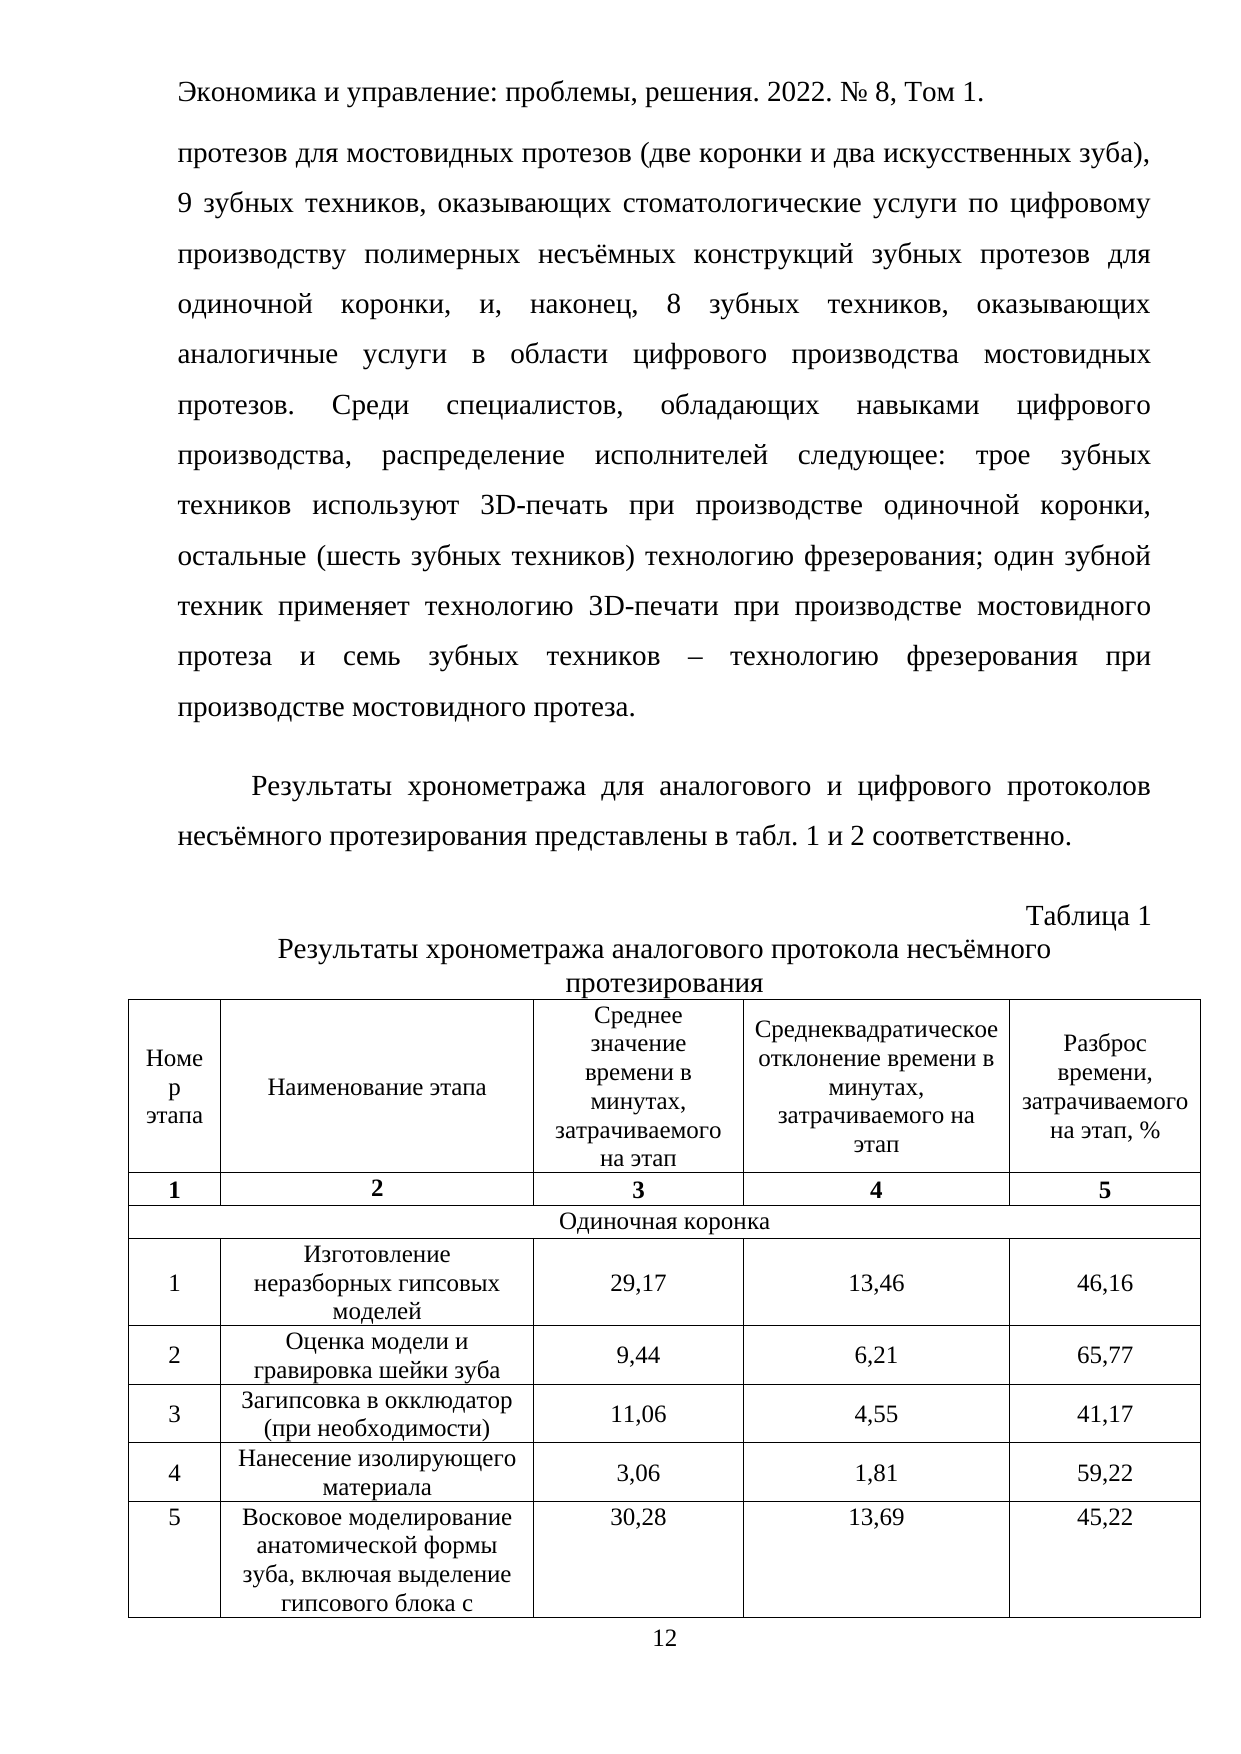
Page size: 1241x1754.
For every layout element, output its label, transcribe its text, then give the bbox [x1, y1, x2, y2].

table_cell 4 [744, 1173, 1009, 1205]
table_cell 3 [534, 1173, 743, 1205]
text Результаты хронометража для аналогового и цифрового протоколов несъёмного протезирования представлены в табл. 1 и 2 соответственно. [177, 768, 1152, 852]
table_cell 41,17 [1010, 1385, 1200, 1442]
table_cell 4 [129, 1443, 220, 1501]
table_cell Оценка модели и гравировка шейки зуба [221, 1326, 533, 1384]
table_cell 13,69 [744, 1502, 1009, 1617]
table_cell 11,06 [534, 1385, 743, 1442]
table_cell 9,44 [534, 1326, 743, 1384]
text Результаты хронометража аналогового протокола несъёмного протезирования [177, 932, 1152, 999]
table_cell 3 [129, 1385, 220, 1442]
table_cell Нанесение изолирующего материала [221, 1443, 533, 1501]
table_cell Изготовление неразборных гипсовых моделей [221, 1239, 533, 1325]
table_cell 5 [1010, 1173, 1200, 1205]
table_cell 4,55 [744, 1385, 1009, 1442]
table_header Наименование этапа [221, 1000, 533, 1172]
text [177, 135, 1152, 722]
table_header Разброс времени, затрачиваемого на этап, % [1010, 1000, 1200, 1172]
table_cell Одиночная коронка [129, 1206, 1200, 1238]
table_cell 45,22 [1010, 1502, 1200, 1617]
table_cell 3,06 [534, 1443, 743, 1501]
table_cell 1 [129, 1173, 220, 1205]
table_cell 46,16 [1010, 1239, 1200, 1325]
table_cell 29,17 [534, 1239, 743, 1325]
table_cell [221, 1502, 533, 1617]
table_cell 2 [129, 1326, 220, 1384]
table_header Номер этапа [129, 1000, 220, 1172]
table_cell 65,77 [1010, 1326, 1200, 1384]
text Таблица 1 [177, 898, 1152, 932]
table_cell Загипсовка в окклюдатор (при необходимости) [221, 1385, 533, 1442]
table_cell 5 [129, 1502, 220, 1617]
table_cell 13,46 [744, 1239, 1009, 1325]
table_cell 1 [129, 1239, 220, 1325]
table_cell 30,28 [534, 1502, 743, 1617]
table_cell 2 [221, 1173, 533, 1205]
table_cell 1,81 [744, 1443, 1009, 1501]
table_header Среднеквадратическое отклонение времени в минутах, затрачиваемого на этап [744, 1000, 1009, 1172]
table_cell 59,22 [1010, 1443, 1200, 1501]
table_cell 6,21 [744, 1326, 1009, 1384]
table_header Среднее значение времени в минутах, затрачиваемого на этап [534, 1000, 743, 1172]
